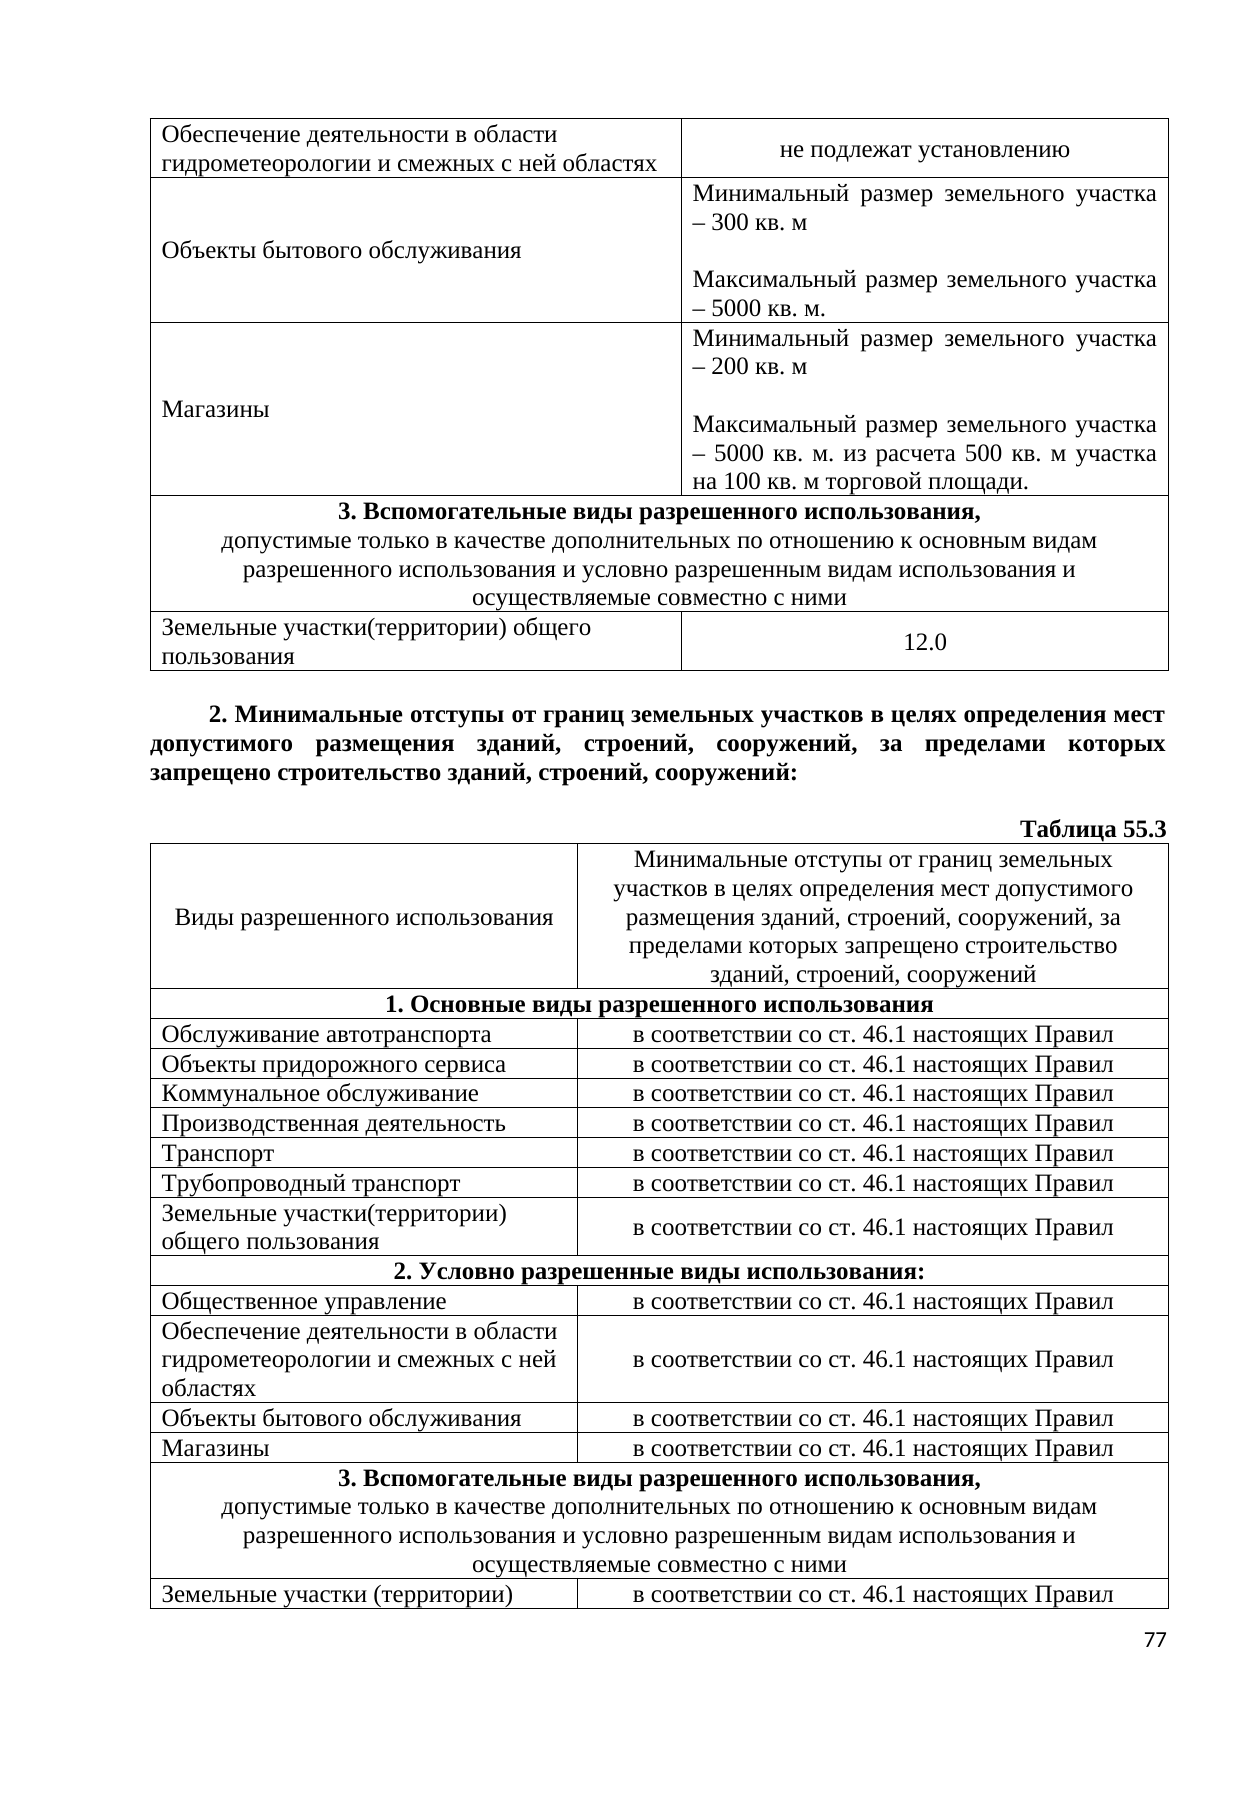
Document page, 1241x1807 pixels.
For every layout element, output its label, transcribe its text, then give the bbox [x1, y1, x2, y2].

table_cell в соответствии со ст. 46.1 настоящих Правил [578, 1433, 1168, 1462]
table_cell Коммунальное обслуживание [151, 1079, 577, 1107]
table_cell в соответствии со ст. 46.1 настоящих Правил [578, 1019, 1168, 1048]
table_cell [578, 1579, 1168, 1607]
table_cell в соответствии со ст. 46.1 настоящих Правил [578, 1168, 1168, 1197]
table_cell Земельные участки(территории) общего пользования [151, 1198, 577, 1255]
table_cell 3. Вспомогательные виды разрешенного использования, допустимые только в качестве дополнительных по отношению к основным видам разрешенного использования и условно разрешенным видам использования и осуществляемые совместно с ними [151, 496, 1168, 611]
table_cell Магазины [151, 323, 681, 495]
table_cell в соответствии со ст. 46.1 настоящих Правил [578, 1049, 1168, 1077]
table_cell Минимальный размер земельного участка – 300 кв. м Максимальный размер земельного участка – 5000 кв. м. [682, 178, 1168, 322]
text 2. Минимальные отступы от границ земельных участков в целях определения мест допустимого размещения зданий, строений, сооружений, за пределами которых запрещено строительство зданий, строений, сооружений: [150, 699, 1167, 786]
table_cell Минимальный размер земельного участка – 200 кв. м Максимальный размер земельного участка – 5000 кв. м. из расчета 500 кв. м участка на 100 кв. м торговой площади. [682, 323, 1168, 495]
table_cell Объекты придорожного сервиса [151, 1049, 577, 1077]
table_cell Трубопроводный транспорт [151, 1168, 577, 1197]
table_cell в соответствии со ст. 46.1 настоящих Правил [578, 1316, 1168, 1402]
table_cell Обеспечение деятельности в области гидрометеорологии и смежных с ней областях [151, 1316, 577, 1402]
table_cell в соответствии со ст. 46.1 настоящих Правил [578, 1198, 1168, 1255]
table_cell Объекты бытового обслуживания [151, 1403, 577, 1432]
table_header Минимальные отступы от границ земельных участков в целях определения мест допустимого размещения зданий, строений, сооружений, за пределами которых запрещено строительство зданий, строений, сооружений [578, 844, 1168, 988]
table_cell Земельные участки(территории) общего пользования [151, 612, 681, 670]
table_cell 2. Условно разрешенные виды использования: [151, 1256, 1168, 1285]
table_cell в соответствии со ст. 46.1 настоящих Правил [578, 1108, 1168, 1137]
table_cell в соответствии со ст. 46.1 настоящих Правил [578, 1403, 1168, 1432]
table_cell Общественное управление [151, 1286, 577, 1315]
table_cell Магазины [151, 1433, 577, 1462]
text Таблица 55.3 [150, 814, 1167, 843]
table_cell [151, 1579, 577, 1607]
table_cell Производственная деятельность [151, 1108, 577, 1137]
table_cell в соответствии со ст. 46.1 настоящих Правил [578, 1286, 1168, 1315]
table_cell в соответствии со ст. 46.1 настоящих Правил [578, 1138, 1168, 1167]
table_cell Обеспечение деятельности в области гидрометеорологии и смежных с ней областях [151, 119, 681, 177]
table_cell 1. Основные виды разрешенного использования [151, 989, 1168, 1018]
table_cell 3. Вспомогательные виды разрешенного использования, допустимые только в качестве дополнительных по отношению к основным видам разрешенного использования и условно разрешенным видам использования и осуществляемые совместно с ними [151, 1463, 1168, 1578]
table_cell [682, 119, 1168, 177]
table_cell в соответствии со ст. 46.1 настоящих Правил [578, 1079, 1168, 1107]
table_cell Объекты бытового обслуживания [151, 178, 681, 322]
table_cell Транспорт [151, 1138, 577, 1167]
table_header Виды разрешенного использования [151, 844, 577, 988]
table_cell Обслуживание автотранспорта [151, 1019, 577, 1048]
table_cell 12.0 [682, 612, 1168, 670]
